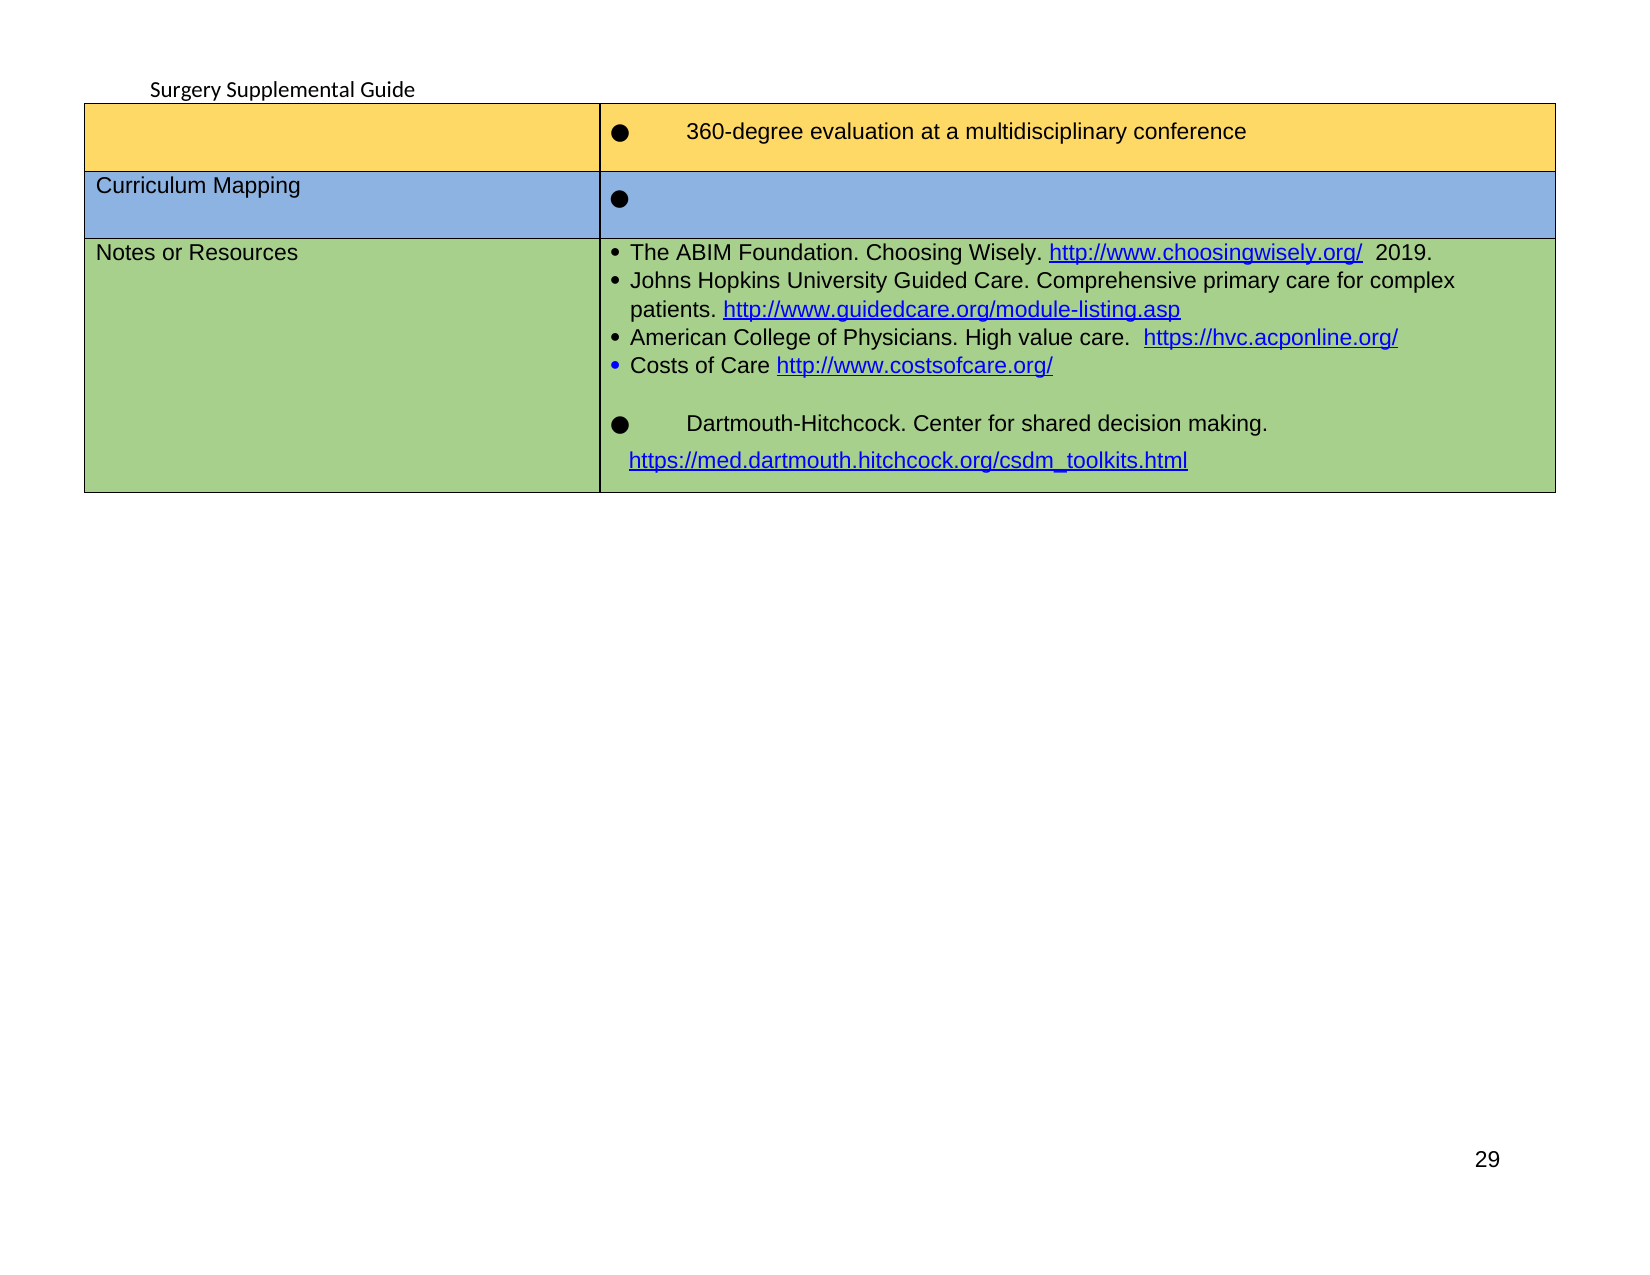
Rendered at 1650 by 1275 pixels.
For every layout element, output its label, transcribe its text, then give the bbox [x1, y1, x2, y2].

table_cell Notes or Resources [85, 239, 599, 492]
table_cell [85, 104, 599, 171]
table_cell [601, 172, 1555, 238]
table_cell The ABIM Foundation. Choosing Wisely. http://www.choosingwisely.org/ 2019. Johns Hopkins University Guided Care. Comprehensive primary care for complex patients. http://www.guidedcare.org/module-listing.asp American College of Physicians. High value care. https://hvc.acponline.org/ Costs of Care http://www.costsofcare.org/ Dartmouth-Hitchcock. Center for shared decision making. https://med.dartmouth.hitchcock.org/csdm_toolkits.html [601, 239, 1555, 492]
table_cell Curriculum Mapping [85, 172, 599, 238]
